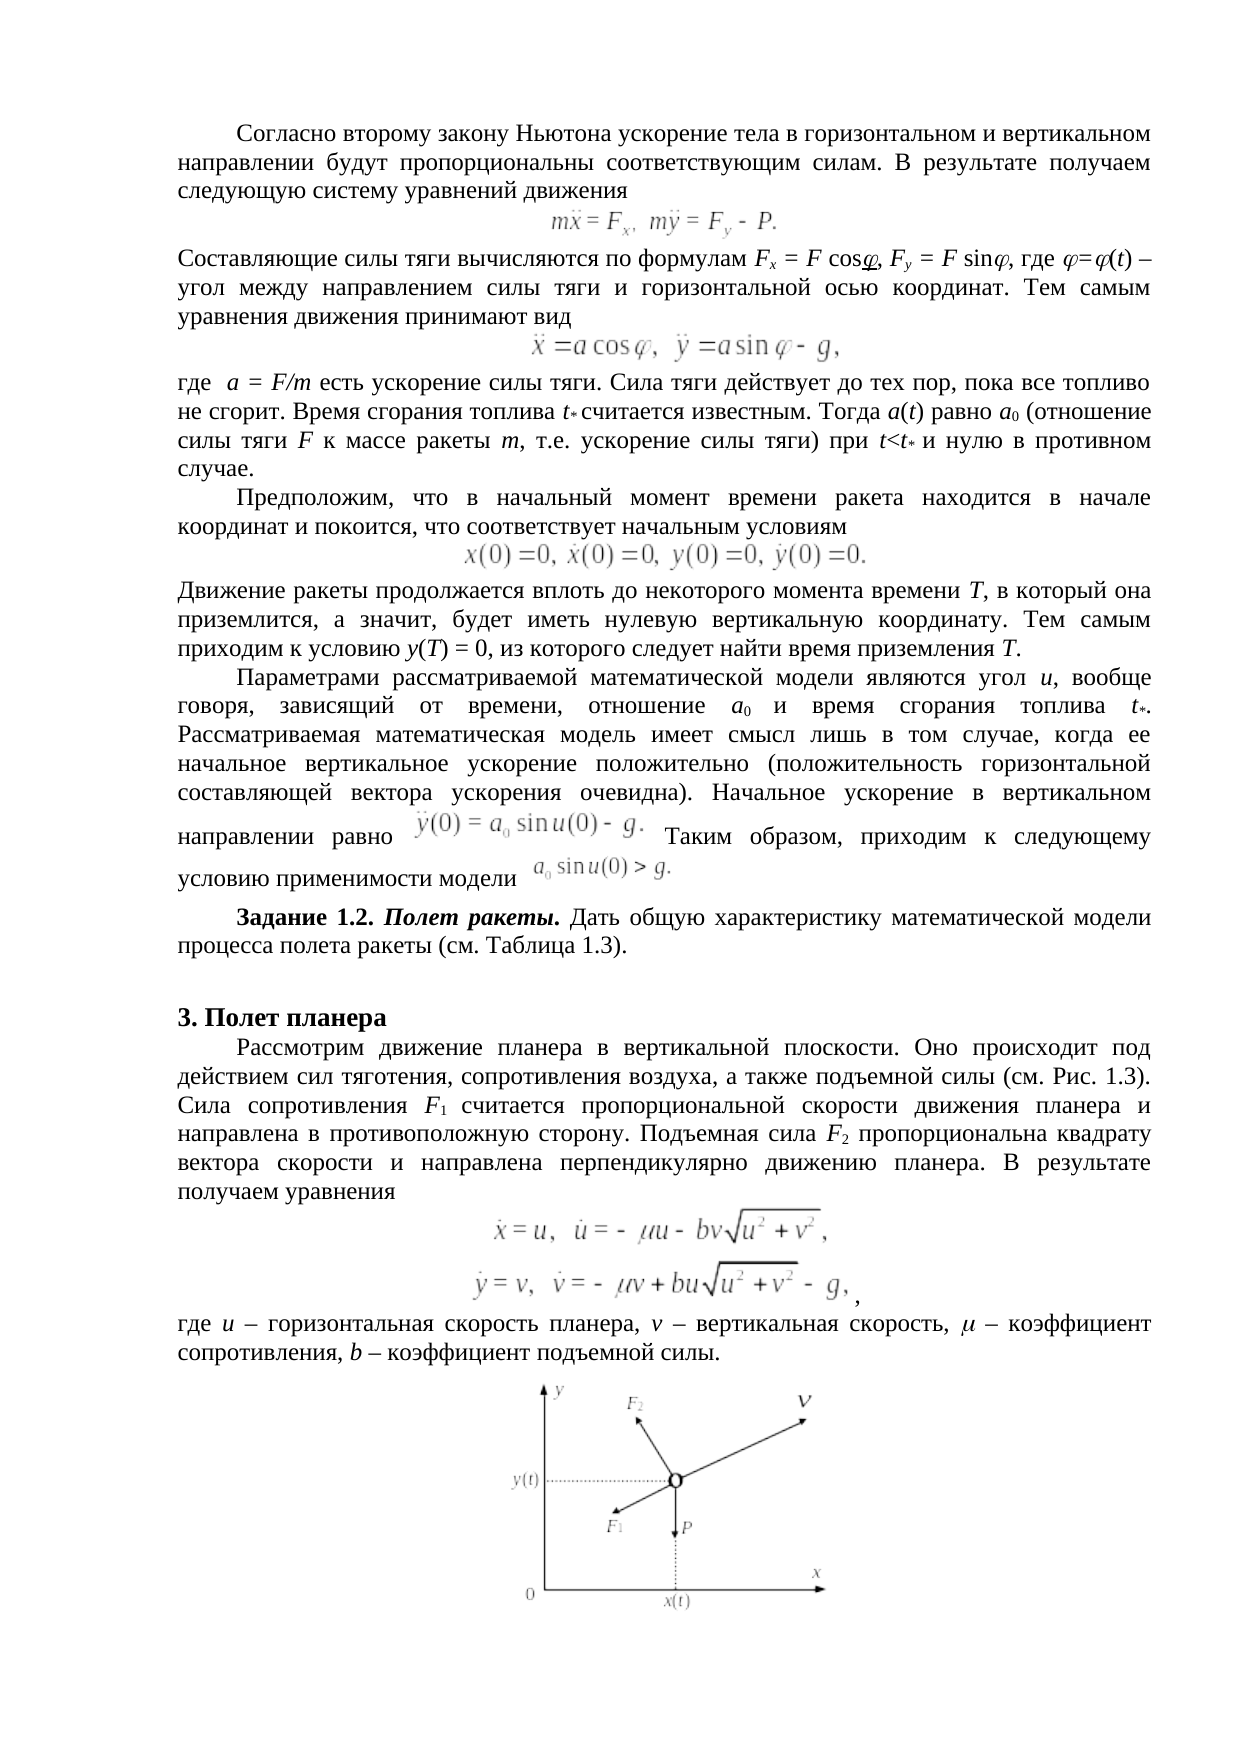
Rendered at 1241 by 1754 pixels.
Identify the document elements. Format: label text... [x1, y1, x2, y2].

subtitle 3. Полет планера [177, 1001, 1152, 1032]
text Рассмотрим движение планера в вертикальной плоскости. Оно происходит под действием сил тяготения, сопротивления воздуха, а также подъемной силы (см. Рис. 1.3). Сила сопротивления F1 считается пропорциональной скорости движения планера и направлена в противоположную сторону. Подъемная сила F2 пропорциональна квадрату вектора скорости и направлена перпендикулярно движению планера. В результате получаем уравнения [177, 1032, 1152, 1205]
text Задание 1.2. Полет ракеты. Дать общую характеристику математической модели процесса полета ракеты (см. Таблица 1.3). [177, 902, 1152, 959]
text Составляющие силы тяги вычисляются по формулам Fx = F cos, Fy = F sin, где =(t) – угол между направлением силы тяги и горизонтальной осью координат. Тем самым уравнения движения принимают вид [177, 243, 1152, 330]
text где u – горизонтальная скорость планера, v – вертикальная скорость, – коэффициент сопротивления, b – коэффициент подъемной силы. [177, 1308, 1152, 1366]
text Согласно второму закону Ньютона ускорение тела в горизонтальном и вертикальном направлении будут пропорциональны соответствующим силам. В результате получаем следующую систему уравнений движения [177, 118, 1152, 204]
text Параметрами рассматриваемой математической модели являются угол u, вообще говоря, зависящий от времени, отношение а0 и время сгорания топлива t*. Рассматриваемая математическая модель имеет смысл лишь в том случае, когда ее начальное вертикальное ускорение положительно (положительность горизонтальной составляющей вектора ускорения очевидна). Начальное ускорение в вертикальном направлении равно Таким образом, приходим к следующему условию применимости модели [177, 662, 1152, 891]
text где а = F/m есть ускорение силы тяги. Сила тяги действует до тех пор, пока все топливо не сгорит. Время сгорания топлива t* считается известным. Тогда a(t) равно а0 (отношение силы тяги F к массе ракеты m, т.е. ускорение силы тяги) при t<t* и нулю в противном случае. [177, 367, 1152, 482]
text , [177, 1205, 1152, 1308]
text Предположим, что в начальный момент времени ракета находится в начале координат и покоится, что соответствует начальным условиям [177, 482, 1152, 540]
text Движение ракеты продолжается вплоть до некоторого момента времени Т, в который она приземлится, а значит, будет иметь нулевую вертикальную координату. Тем самым приходим к условию y(Т) = 0, из которого следует найти время приземления Т. [177, 576, 1152, 662]
